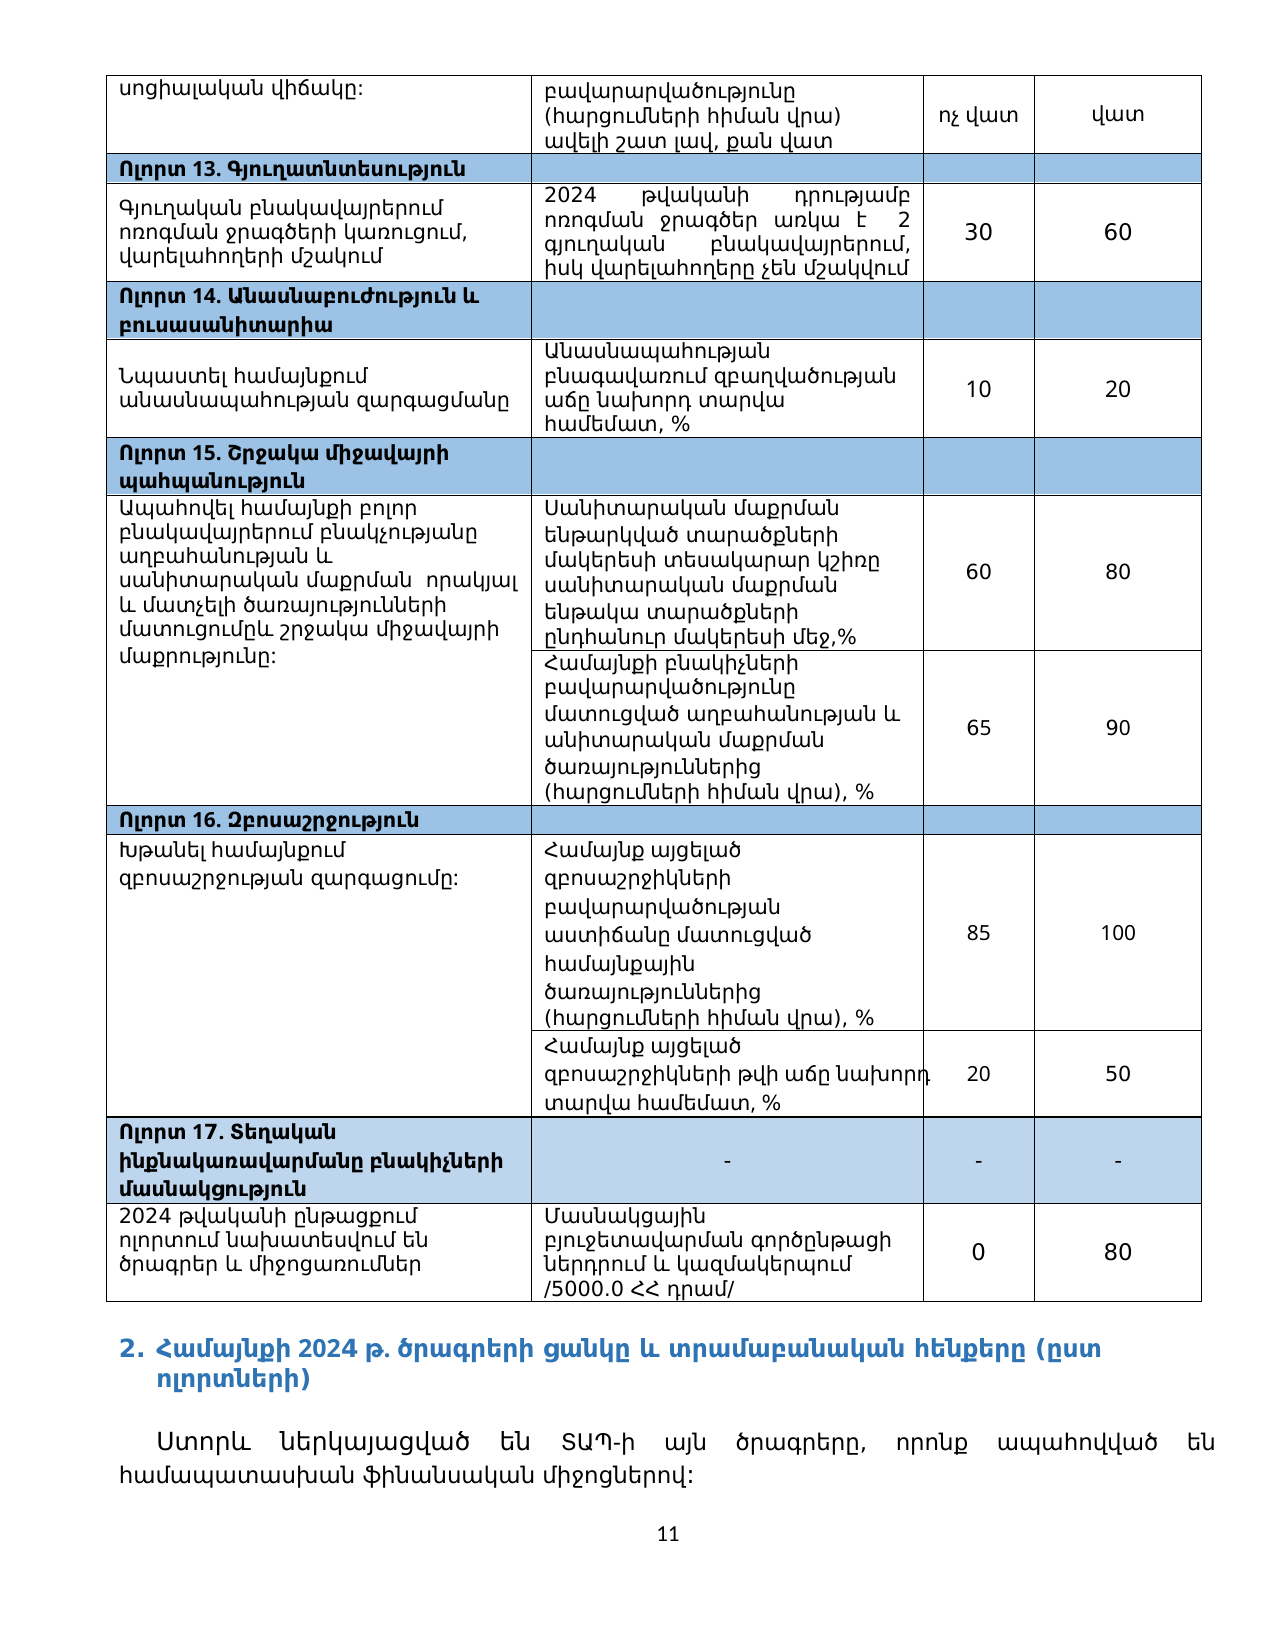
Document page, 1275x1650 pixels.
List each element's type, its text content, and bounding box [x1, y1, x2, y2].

table_cell Խթանել համայնքում զբոսաշրջության զարգացումը: [107, 835, 531, 1116]
text Ստորև ներկայացված են ՏԱՊ-ի այն ծրագրերը, որոնք ապահովված են համապատասխան ֆինանսական միջոցներով: [118, 1427, 1216, 1490]
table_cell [107, 76, 531, 153]
table_cell [532, 438, 923, 494]
table_cell [532, 282, 923, 338]
table_cell Համայնքի բնակիչների բավարարվածությունը մատուցված աղբահանության և անիտարական մաքրման ծառայություններից (հարցումների հիման վրա), % [532, 651, 923, 804]
table_cell 80 [1035, 496, 1201, 649]
table_cell Մասնակցային բյուջետավարման գործընթացի ներդրում և կազմակերպում /5000.0 ՀՀ դրամ/ [532, 1204, 923, 1301]
table_cell - [1035, 1118, 1201, 1203]
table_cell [532, 76, 923, 153]
table_cell 90 [1035, 651, 1201, 804]
table_cell [1035, 806, 1201, 834]
table_cell [924, 154, 1034, 182]
table_cell [532, 154, 923, 182]
table_cell [1035, 282, 1201, 338]
table_cell Ոլորտ 13. Գյուղատնտեսություն [107, 154, 531, 182]
table_cell Համայնք այցելած զբոսաշրջիկների թվի աճը նախորդ տարվա համեմատ, % [532, 1031, 923, 1116]
table_cell [1035, 438, 1201, 494]
table_cell 30 [924, 184, 1034, 281]
table_cell [924, 438, 1034, 494]
table_cell 85 [924, 835, 1034, 1030]
table_cell [532, 806, 923, 834]
table_cell 2024 թվականի դրությամբ ոռոգման ջրագծեր առկա է 2 գյուղական բնակավայրերում, իսկ վարելահողերը չեն մշակվում [532, 184, 923, 281]
table_cell 60 [924, 496, 1034, 649]
table_cell Ոլորտ 15. Շրջակա միջավայրի պահպանություն [107, 438, 531, 494]
table_cell Սանիտարական մաքրման ենթարկված տարածքների մակերեսի տեսակարար կշիռը սանիտարական մաքրման ենթակա տարածքների ընդհանուր մակերեսի մեջ,% [532, 496, 923, 649]
table_cell Ապահովել համայնքի բոլոր բնակավայրերում բնակչությանը աղբահանության և սանիտարական մաքրման որակյալ և մատչելի ծառայությունների մատուցումըև շրջակա միջավայրի մաքրությունը: [107, 496, 531, 804]
table_cell 0 [924, 1204, 1034, 1301]
table_cell միջին՝ոչ լավ, ոչ վատ [924, 76, 1034, 153]
table_cell 100 [1035, 835, 1201, 1030]
table_cell 2024 թվականի ընթացքում ոլորտում նախատեսվում են ծրագրեր և միջոցառումներ [107, 1204, 531, 1301]
table_cell Անասնապահության բնագավառում զբաղվածության աճը նախորդ տարվա համեմատ, % [532, 340, 923, 437]
table_cell - [532, 1118, 923, 1203]
table_cell 65 [924, 651, 1034, 804]
table_cell 20 [1035, 340, 1201, 437]
table_cell Ոլորտ 16. Զբոսաշրջություն [107, 806, 531, 834]
table_cell Ոլորտ 14. Անասնաբուժություն և բուսասանիտարիա [107, 282, 531, 338]
table_cell [1035, 154, 1201, 182]
table_cell 50 [1035, 1031, 1201, 1116]
table_cell 80 [1035, 1204, 1201, 1301]
table_cell 20 [924, 1031, 1034, 1116]
table_cell [924, 806, 1034, 834]
table_cell Նպաստել համայնքում անասնապահության զարգացմանը [107, 340, 531, 437]
subtitle Համայնքի 2024 թ. ծրագրերի ցանկը և տրամաբանական հենքերը (ըստ ոլորտների) [118, 1330, 1216, 1393]
table_cell - [924, 1118, 1034, 1203]
table_cell Ոլորտ 17. Տեղական ինքնակառավարմանը բնակիչների մասնակցություն [107, 1118, 531, 1203]
table_cell [924, 282, 1034, 338]
table_cell Գյուղական բնակավայրերում ոռոգման ջրագծերի կառուցում, վարելահողերի մշակում [107, 184, 531, 281]
table_cell 10 [924, 340, 1034, 437]
table_cell Համայնք այցելած զբոսաշրջիկների բավարարվածության աստիճանը մատուցված համայնքային ծառայություններից (հարցումների հիման վրա), % [532, 835, 923, 1030]
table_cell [1035, 76, 1201, 153]
table_cell 60 [1035, 184, 1201, 281]
